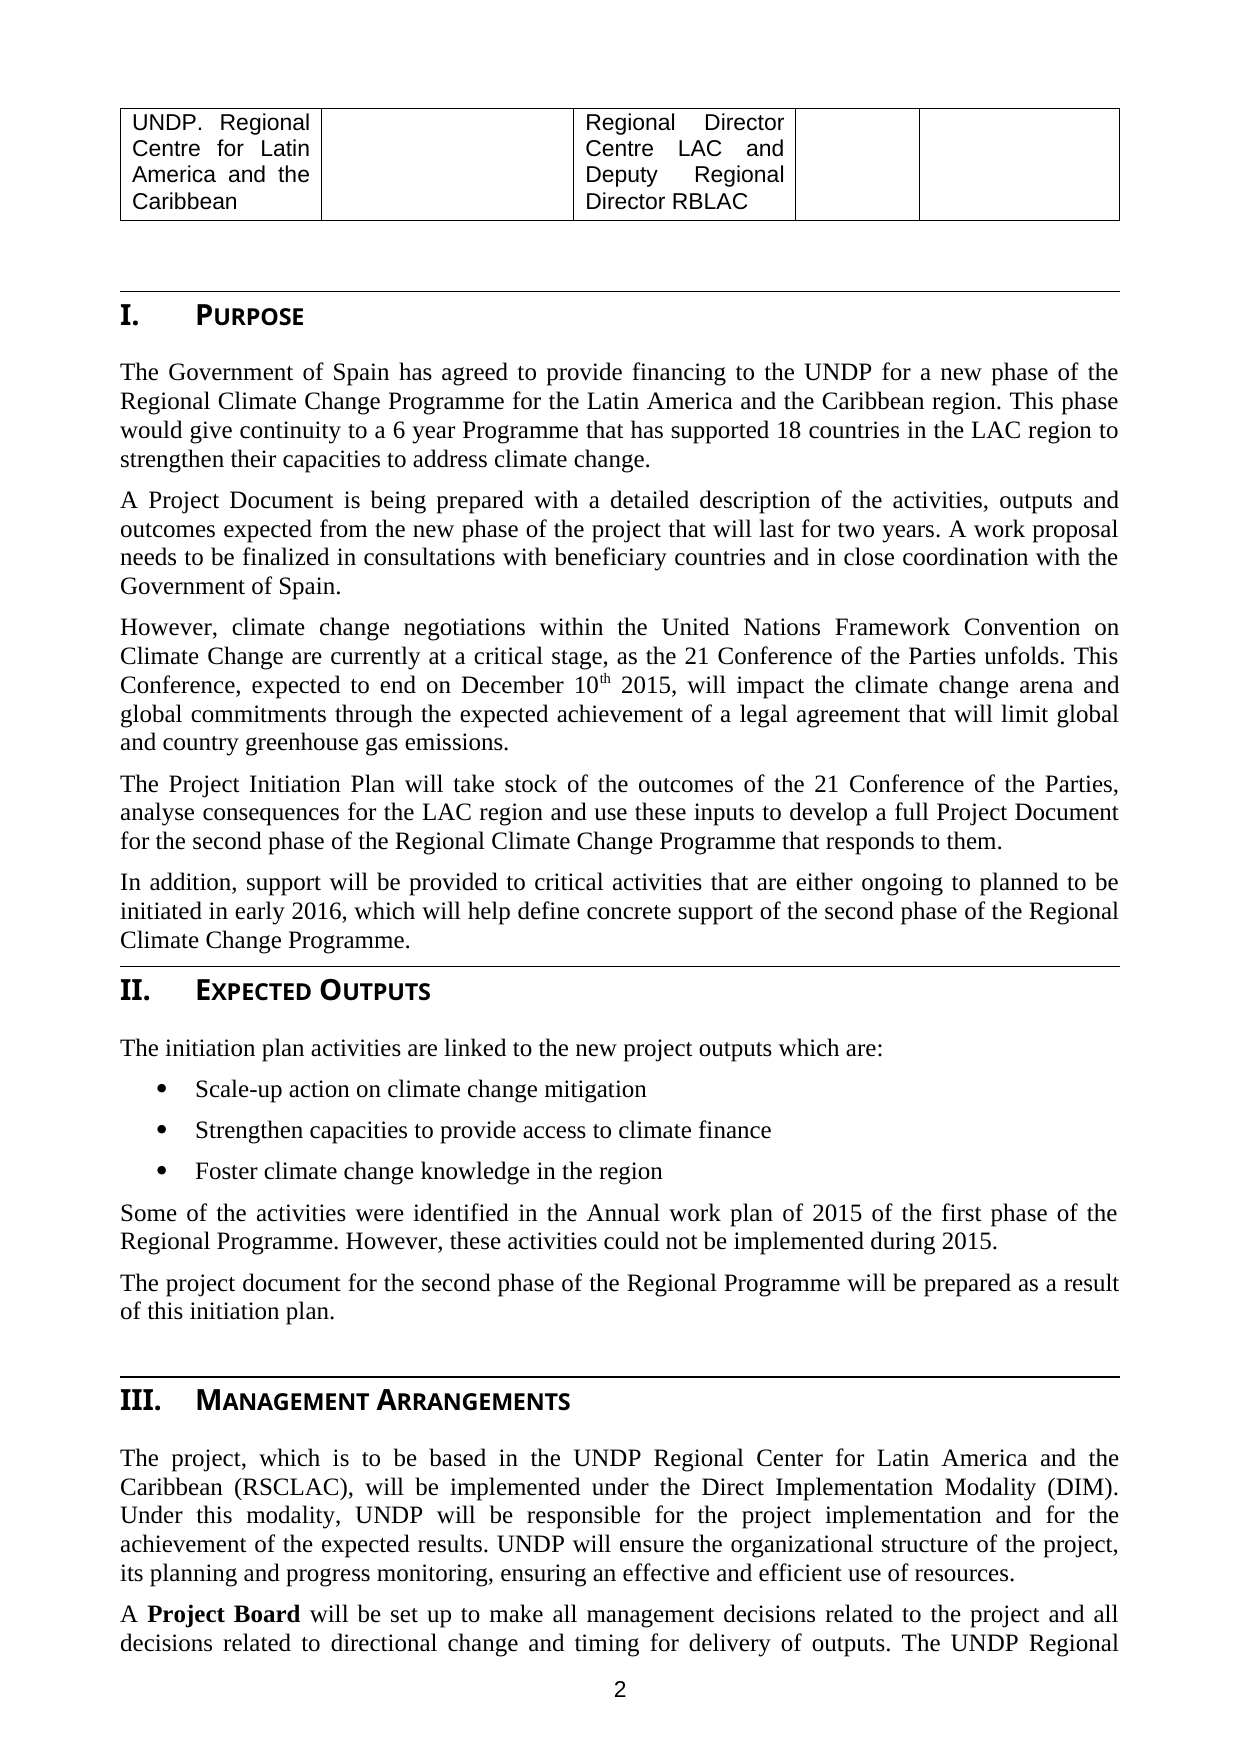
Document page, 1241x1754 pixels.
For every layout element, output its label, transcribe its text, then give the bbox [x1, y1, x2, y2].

text The Project Initiation Plan will take stock of the outcomes of the 21 Conference of the Parties, analyse consequences for the LAC region and use these inputs to develop a full Project Document for the second phase of the Regional Climate Change Programme that responds to them. [120, 769, 1120, 855]
list Strengthen capacities to provide access to climate finance [157, 1115, 1120, 1144]
text The Government of Spain has agreed to provide financing to the UNDP for a new phase of the Regional Climate Change Programme for the Latin America and the Caribbean region. This phase would give continuity to a 6 year Programme that has supported 18 countries in the LAC region to strengthen their capacities to address climate change. [120, 357, 1120, 472]
table_cell Regional Director Centre LAC and Deputy Regional Director RBLAC [574, 109, 795, 220]
text The project, which is to be based in the UNDP Regional Center for Latin America and the Caribbean (RSCLAC), will be implemented under the Direct Implementation Modality (DIM). Under this modality, UNDP will be responsible for the project implementation and for the achievement of the expected results. UNDP will ensure the organizational structure of the project, its planning and progress monitoring, ensuring an effective and efficient use of resources. [120, 1443, 1120, 1587]
table_cell [920, 109, 1119, 220]
table_cell UNDP. Regional Centre for Latin America and the [121, 109, 321, 220]
text Some of the activities were identified in the Annual work plan of 2015 of the first phase of the Regional Programme. However, these activities could not be implemented during 2015. [120, 1198, 1120, 1255]
subtitle Expected Outputs [120, 967, 1120, 1009]
subtitle Management Arrangements [120, 1378, 1120, 1419]
list Scale-up action on climate change mitigation [157, 1074, 1120, 1103]
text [120, 1599, 1120, 1657]
text The initiation plan activities are linked to the new project outputs which are: [120, 1033, 1120, 1061]
text A Project Document is being prepared with a detailed description of the activities, outputs and outcomes expected from the new phase of the project that will last for two years. A work proposal needs to be finalized in consultations with beneficiary countries and in close coordination with the Government of Spain. [120, 485, 1120, 600]
text The project document for the second phase of the Regional Programme will be prepared as a result of this initiation plan. [120, 1268, 1120, 1325]
subtitle Purpose [120, 292, 1120, 334]
list Foster climate change knowledge in the region [157, 1156, 1120, 1185]
table_cell [796, 109, 919, 220]
table_cell [322, 109, 573, 220]
text However, climate change negotiations within the United Nations Framework Convention on Climate Change are currently at a critical stage, as the 21 Conference of the Parties unfolds. This Conference, expected to end on December 10th 2015, will impact the climate change arena and global commitments through the expected achievement of a legal agreement that will limit global and country greenhouse gas emissions. [120, 612, 1120, 756]
text In addition, support will be provided to critical activities that are either ongoing to planned to be initiated in early 2016, which will help define concrete support of the second phase of the Regional Climate Change Programme. [120, 867, 1120, 954]
